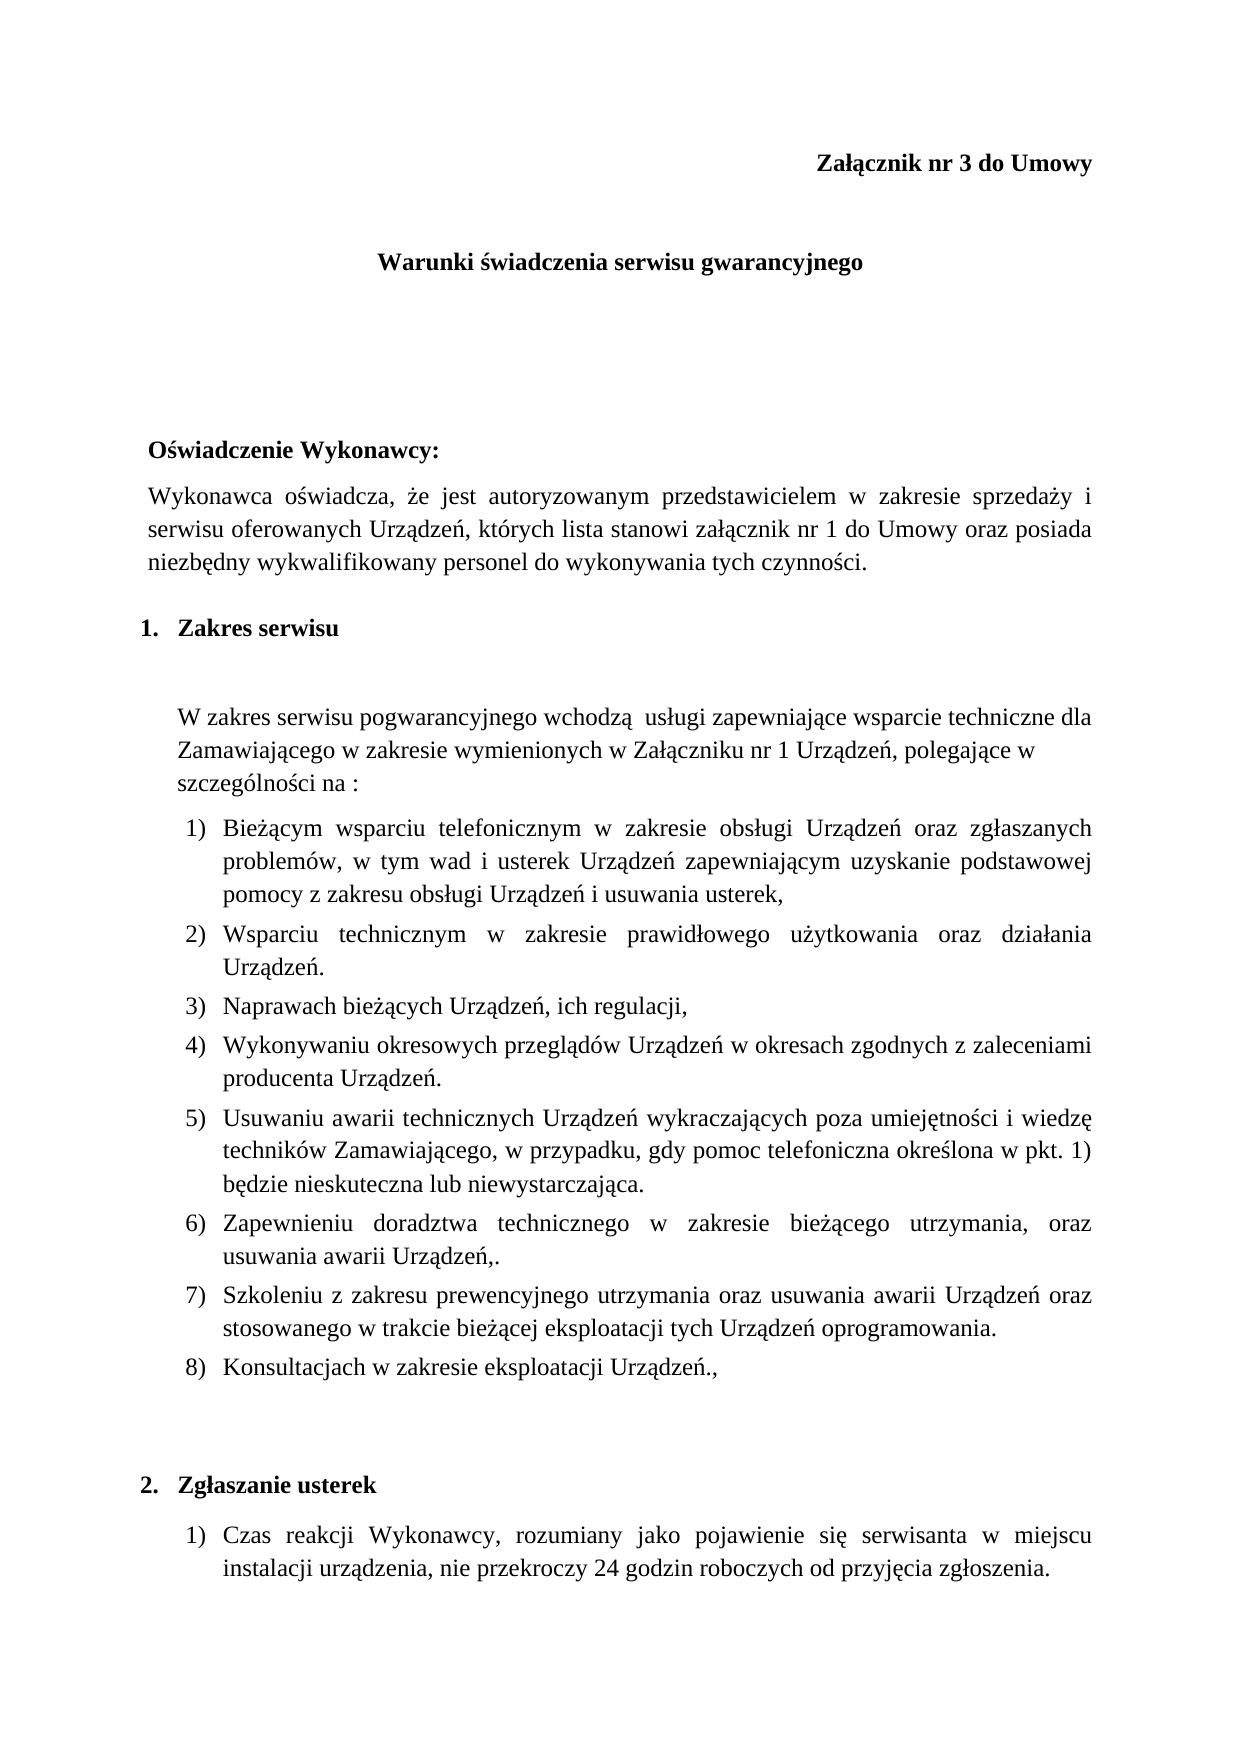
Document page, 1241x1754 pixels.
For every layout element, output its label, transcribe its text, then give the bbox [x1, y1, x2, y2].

text Załącznik nr 3 do Umowy [204, 148, 1093, 176]
list Bieżącym wsparciu telefonicznym w zakresie obsługi Urządzeń oraz zgłaszanych problemów, w tym wad i usterek Urządzeń zapewniającym uzyskanie podstawowej pomocy z zakresu obsługi Urządzeń i usuwania usterek, [185, 813, 1093, 908]
text Warunki świadczenia serwisu gwarancyjnego [148, 247, 1093, 276]
list Zapewnieniu doradztwa technicznego w zakresie bieżącego utrzymania, oraz usuwania awarii Urządzeń,. [185, 1208, 1093, 1270]
list Usuwaniu awarii technicznych Urządzeń wykraczających poza umiejętności i wiedzę techników Zamawiającego, w przypadku, gdy pomoc telefoniczna określona w pkt. 1) będzie nieskuteczna lub niewystarczająca. [185, 1103, 1093, 1197]
text Wykonawca oświadcza, że jest autoryzowanym przedstawicielem w zakresie sprzedaży i serwisu oferowanych Urządzeń, których lista stanowi załącznik nr 1 do Umowy oraz posiada niezbędny wykwalifikowany personel do wykonywania tych czynności. [148, 481, 1093, 576]
list Zakres serwisu [140, 613, 1093, 642]
list Zgłaszanie usterek [140, 1470, 1093, 1499]
list Konsultacjach w zakresie eksploatacji Urządzeń., [185, 1352, 1093, 1381]
text W zakres serwisu pogwarancyjnego wchodzą usługi zapewniające wsparcie techniczne dla Zamawiającego w zakresie wymienionych w Załączniku nr 1 Urządzeń, polegające w szczególności na : [177, 702, 1093, 797]
list Szkoleniu z zakresu prewencyjnego utrzymania oraz usuwania awarii Urządzeń oraz stosowanego w trakcie bieżącej eksploatacji tych Urządzeń oprogramowania. [185, 1280, 1093, 1342]
list Wsparciu technicznym w zakresie prawidłowego użytkowania oraz działania Urządzeń. [185, 919, 1093, 981]
text Oświadczenie Wykonawcy: [148, 435, 1093, 464]
list Czas reakcji Wykonawcy, rozumiany jako pojawienie się serwisanta w miejscu instalacji urządzenia, nie przekroczy 24 godzin roboczych od przyjęcia zgłoszenia. [185, 1520, 1093, 1582]
list Naprawach bieżących Urządzeń, ich regulacji, [185, 991, 1093, 1020]
list Wykonywaniu okresowych przeglądów Urządzeń w okresach zgodnych z zaleceniami producenta Urządzeń. [185, 1030, 1093, 1092]
